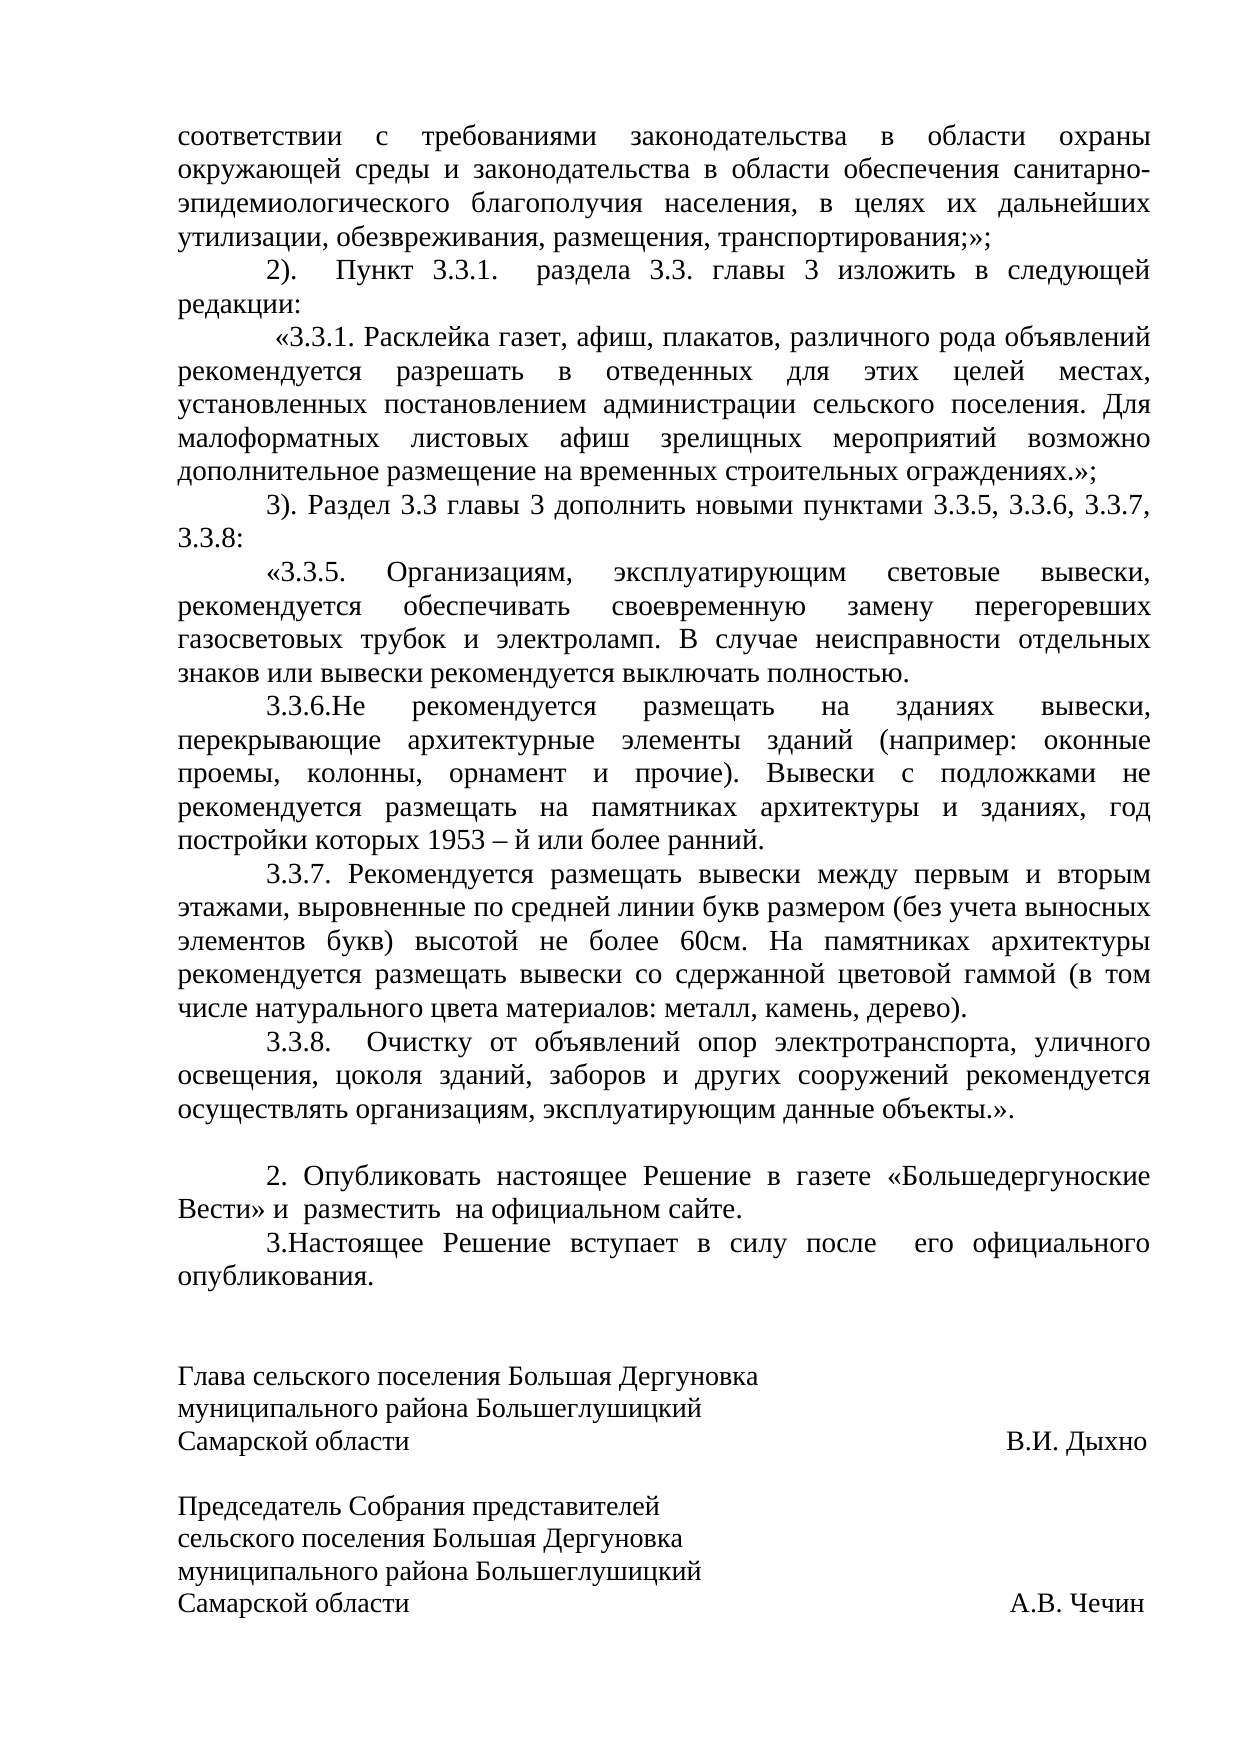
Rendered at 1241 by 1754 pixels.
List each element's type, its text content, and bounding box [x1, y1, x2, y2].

text Глава сельского поселения Большая Дергуновка [177, 1359, 1152, 1392]
text 3.Настоящее Решение вступает в силу после его официального опубликования. [177, 1225, 1152, 1292]
text 3.3.6.Не рекомендуется размещать на зданиях вывески, перекрывающие архитектурные элементы зданий (например: оконные проемы, колонны, орнамент и прочие). Вывески с подложками не рекомендуется размещать на памятниках архитектуры и зданиях, год постройки которых 1953 – й или более ранний. [177, 688, 1152, 856]
text сельского поселения Большая Дергуновка [177, 1521, 1152, 1553]
text 3). Раздел 3.3 главы 3 дополнить новыми пунктами 3.3.5, 3.3.6, 3.3.7, 3.3.8: [177, 487, 1152, 554]
text 3.3.7. Рекомендуется размещать вывески между первым и вторым этажами, выровненные по средней линии букв размером (без учета выносных элементов букв) высотой не более 60см. На памятниках архитектуры рекомендуется размещать вывески со сдержанной цветовой гаммой (в том числе натурального цвета материалов: металл, камень, дерево). [177, 856, 1152, 1024]
text муниципального района Большеглушицкий [177, 1392, 1152, 1424]
text муниципального района Большеглушицкий [177, 1553, 1152, 1586]
text 2). Пункт 3.3.1. раздела 3.3. главы 3 изложить в следующей редакции: [177, 252, 1152, 319]
text 2. Опубликовать настоящее Решение в газете «Большедергуноские Вести» и разместить на официальном сайте. [177, 1158, 1152, 1225]
text 3.3.8. Очистку от объявлений опор электротранспорта, уличного освещения, цоколя зданий, заборов и других сооружений рекомендуется осуществлять организациям, эксплуатирующим данные объекты.». [177, 1024, 1152, 1124]
text «3.3.1. Расклейка газет, афиш, плакатов, различного рода объявлений рекомендуется разрешать в отведенных для этих целей местах, установленных постановлением администрации сельского поселения. Для малоформатных листовых афиш зрелищных мероприятий возможно дополнительное размещение на временных строительных ограждениях.»; [177, 319, 1152, 487]
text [177, 118, 1152, 252]
text «3.3.5. Организациям, эксплуатирующим световые вывески, рекомендуется обеспечивать своевременную замену перегоревших газосветовых трубок и электроламп. В случае неисправности отдельных знаков или вывески рекомендуется выключать полностью. [177, 554, 1152, 688]
text Председатель Собрания представителей [177, 1489, 1152, 1521]
text Самарской области В.И. Дыхно [177, 1424, 1152, 1456]
text Самарской области А.В. Чечин [177, 1586, 1152, 1618]
